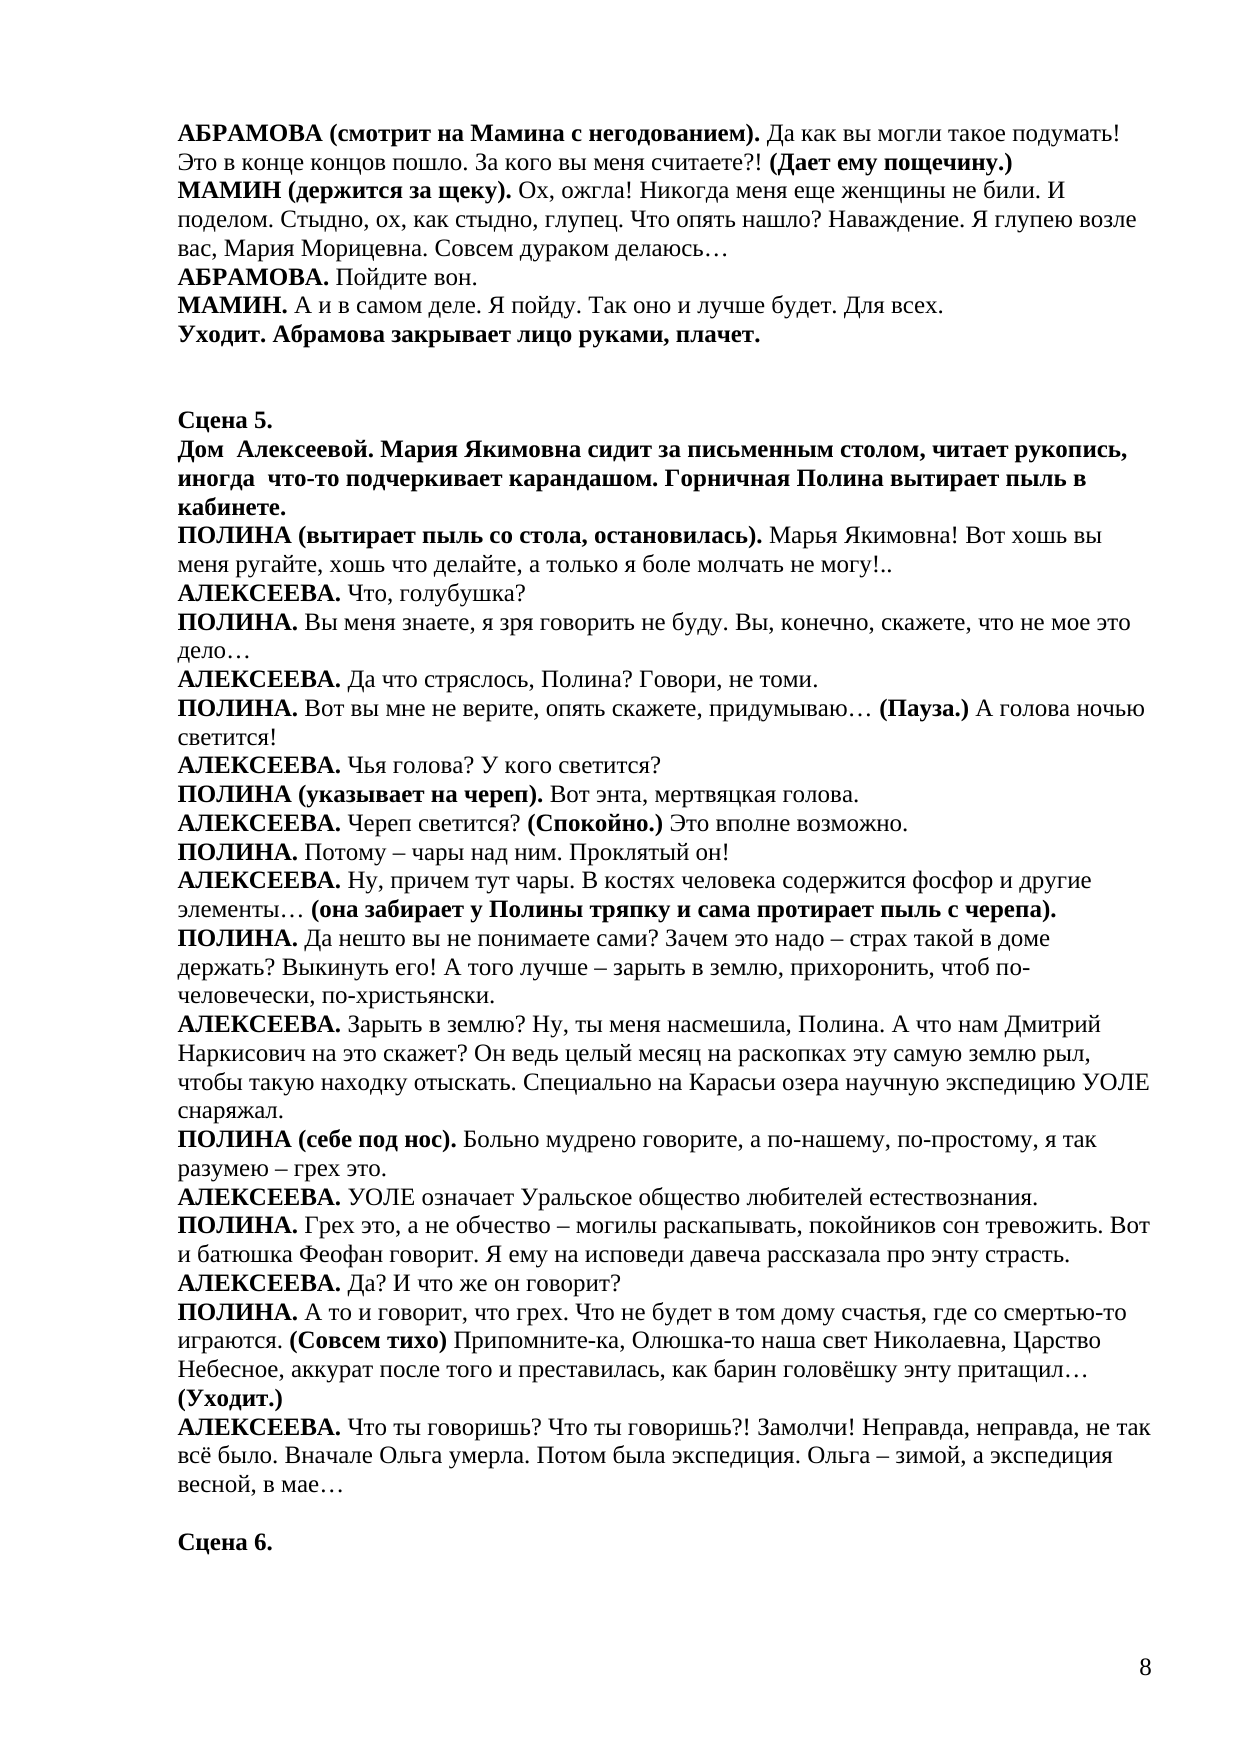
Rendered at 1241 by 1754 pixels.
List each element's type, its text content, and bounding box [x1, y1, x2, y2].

text МАМИН. А и в самом деле. Я пойду. Так оно и лучше будет. Для всех. [177, 291, 1152, 319]
text ПОЛИНА. А то и говорит, что грех. Что не будет в том дому счастья, где со смертью-то играются. (Совсем тихо) Припомните-ка, Олюшка-то наша свет Николаевна, Царство Небесное, аккурат после того и преставилась, как барин головёшку энту притащил… (Уходит.) [177, 1297, 1152, 1412]
text АБРАМОВА. Пойдите вон. [177, 262, 1152, 291]
text АЛЕКСЕЕВА. Что, голубушка? [177, 578, 1152, 607]
text МАМИН (держится за щеку). Ох, ожгла! Никогда меня еще женщины не били. И поделом. Стыдно, ох, как стыдно, глупец. Что опять нашло? Наваждение. Я глупею возле вас, Мария Морицевна. Совсем дураком делаюсь… [177, 176, 1152, 262]
text АЛЕКСЕЕВА. Ну, причем тут чары. В костях человека содержится фосфор и другие элементы… (она забирает у Полины тряпку и сама протирает пыль с черепа). [177, 866, 1152, 923]
text АЛЕКСЕЕВА. Да? И что же он говорит? [177, 1268, 1152, 1297]
text Дом Алексеевой. Мария Якимовна сидит за письменным столом, читает рукопись, иногда что-то подчеркивает карандашом. Горничная Полина вытирает пыль в кабинете. [177, 434, 1152, 521]
text АЛЕКСЕЕВА. УОЛЕ означает Уральское общество любителей естествознания. [177, 1182, 1152, 1211]
text Уходит. Абрамова закрывает лицо руками, плачет. [177, 319, 1152, 348]
text ПОЛИНА (вытирает пыль со стола, остановилась). Марья Якимовна! Вот хошь вы меня ругайте, хошь что делайте, а только я боле молчать не могу!.. [177, 521, 1152, 578]
text ПОЛИНА. Грех это, а не обчество – могилы раскапывать, покойников сон тревожить. Вот и батюшка Феофан говорит. Я ему на исповеди давеча рассказала про энту страсть. [177, 1211, 1152, 1268]
text АБРАМОВА (смотрит на Мамина с негодованием). Да как вы могли такое подумать! Это в конце концов пошло. За кого вы меня считаете?! (Дает ему пощечину.) [177, 118, 1152, 176]
text АЛЕКСЕЕВА. Да что стряслось, Полина? Говори, не томи. [177, 664, 1152, 693]
text ПОЛИНА. Потому – чары над ним. Проклятый он! [177, 837, 1152, 866]
text АЛЕКСЕЕВА. Что ты говоришь? Что ты говоришь?! Замолчи! Неправда, неправда, не так всё было. Вначале Ольга умерла. Потом была экспедиция. Ольга – зимой, а экспедиция весной, в мае… [177, 1412, 1152, 1498]
text ПОЛИНА (указывает на череп). Вот энта, мертвяцкая голова. [177, 779, 1152, 808]
text ПОЛИНА. Вот вы мне не верите, опять скажете, придумываю… (Пауза.) А голова ночью светится! [177, 693, 1152, 751]
text АЛЕКСЕЕВА. Чья голова? У кого светится? [177, 751, 1152, 779]
text Сцена 6. [177, 1527, 1152, 1556]
text ПОЛИНА (себе под нос). Больно мудрено говорите, а по-нашему, по-простому, я так разумею – грех это. [177, 1124, 1152, 1182]
text ПОЛИНА. Вы меня знаете, я зря говорить не буду. Вы, конечно, скажете, что не мое это дело… [177, 607, 1152, 664]
text АЛЕКСЕЕВА. Череп светится? (Спокойно.) Это вполне возможно. [177, 808, 1152, 837]
text АЛЕКСЕЕВА. Зарыть в землю? Ну, ты меня насмешила, Полина. А что нам Дмитрий Наркисович на это скажет? Он ведь целый месяц на раскопках эту самую землю рыл, чтобы такую находку отыскать. Специально на Карасьи озера научную экспедицию УОЛЕ снаряжал. [177, 1009, 1152, 1124]
text ПОЛИНА. Да нешто вы не понимаете сами? Зачем это надо – страх такой в доме держать? Выкинуть его! А того лучше – зарыть в землю, прихоронить, чтоб по-человечески, по-христьянски. [177, 923, 1152, 1009]
text Сцена 5. [177, 406, 1152, 434]
